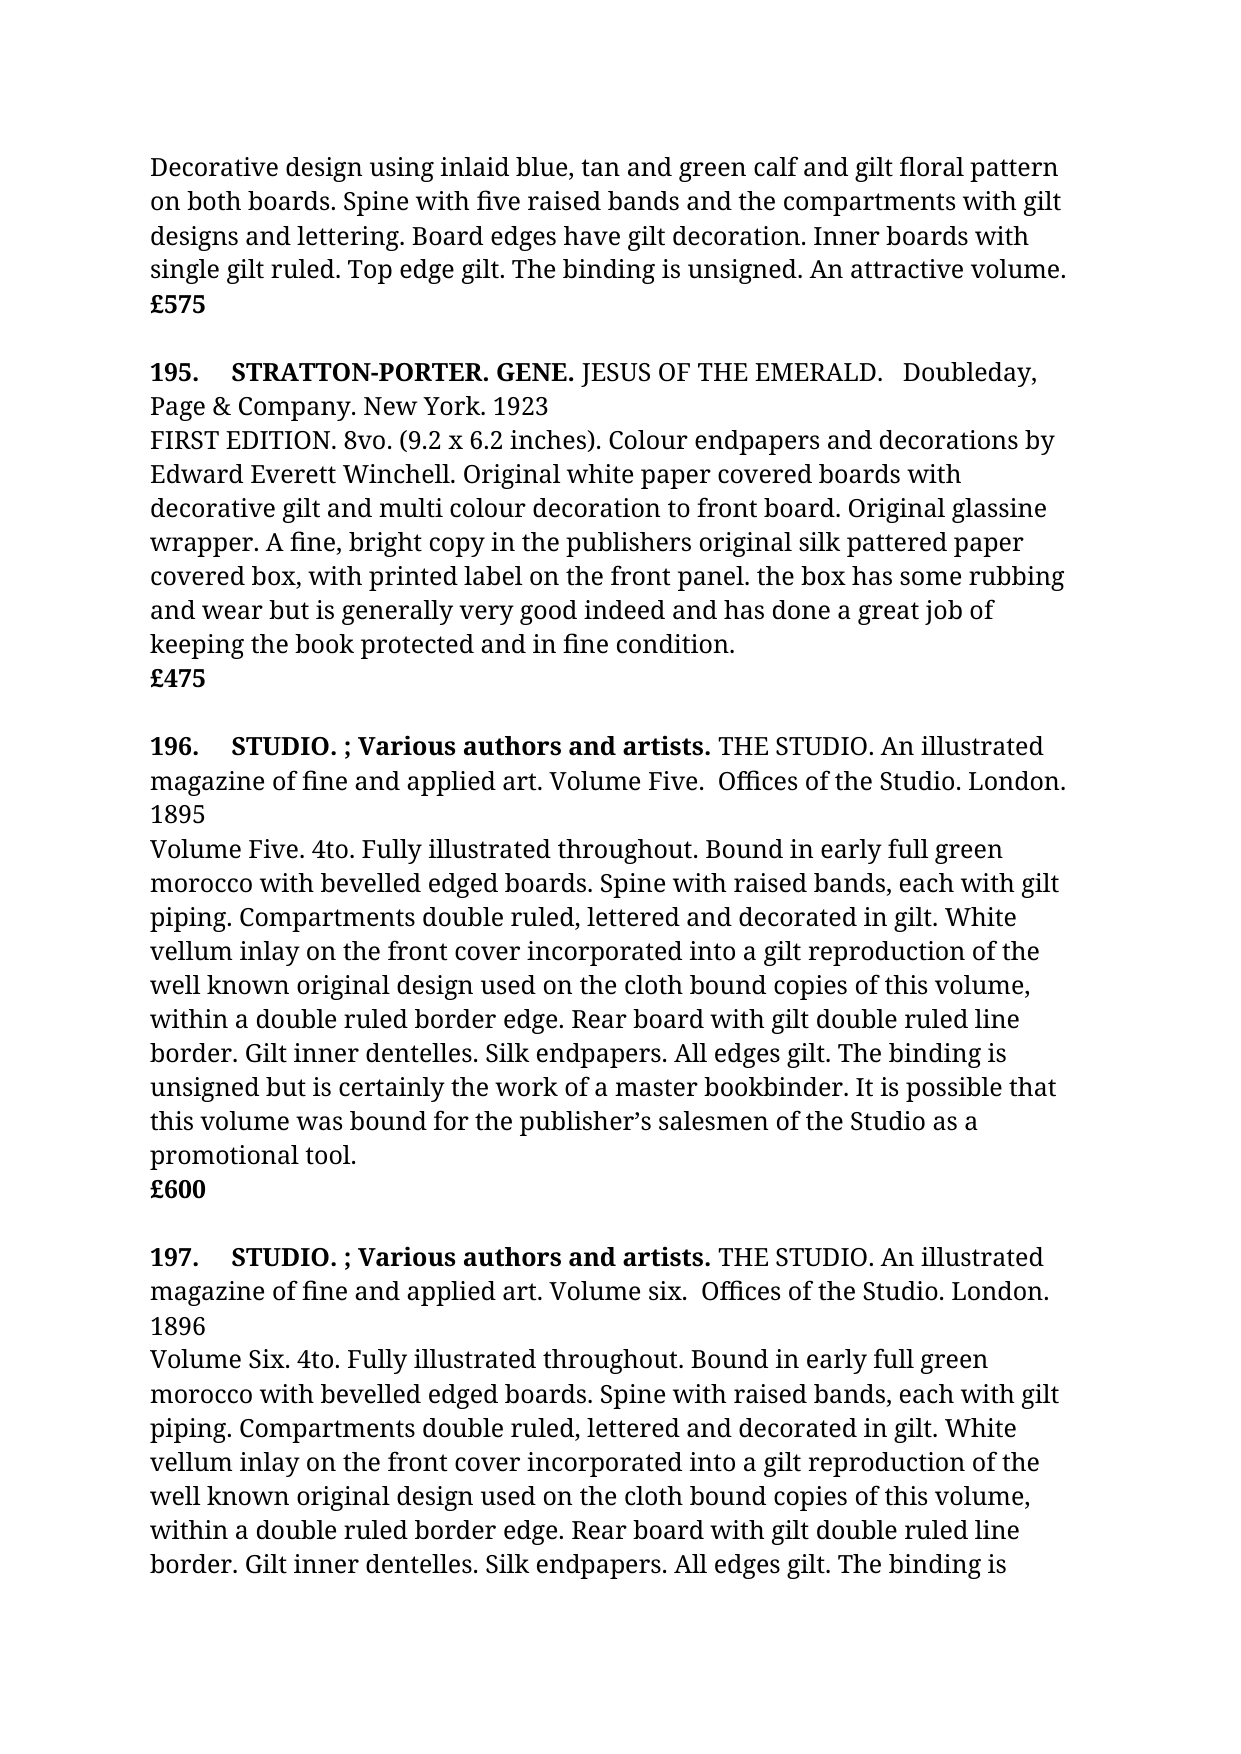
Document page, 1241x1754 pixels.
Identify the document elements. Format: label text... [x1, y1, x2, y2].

text £475 [150, 661, 1090, 695]
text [150, 150, 1090, 286]
text £600 [150, 1172, 1090, 1206]
text 196. STUDIO. ; Various authors and artists. THE STUDIO. An illustrated magazine of fine and applied art. Volume Five. Offices of the Studio. London. 1895 [150, 729, 1090, 831]
text Volume Five. 4to. Fully illustrated throughout. Bound in early full green morocco with bevelled edged boards. Spine with raised bands, each with gilt piping. Compartments double ruled, lettered and decorated in gilt. White vellum inlay on the front cover incorporated into a gilt reproduction of the well known original design used on the cloth bound copies of this volume, within a double ruled border edge. Rear board with gilt double ruled line border. Gilt inner dentelles. Silk endpapers. All edges gilt. The binding is unsigned but is certainly the work of a master bookbinder. It is possible that this volume was bound for the publisher’s salesmen of the Studio as a promotional tool. [150, 831, 1090, 1172]
text FIRST EDITION. 8vo. (9.2 x 6.2 inches). Colour endpapers and decorations by Edward Everett Winchell. Original white paper covered boards with decorative gilt and multi colour decoration to front board. Original glassine wrapper. A fine, bright copy in the publishers original silk pattered paper covered box, with printed label on the front panel. the box has some rubbing and wear but is generally very good indeed and has done a great job of keeping the book protected and in fine condition. [150, 422, 1090, 661]
text 195. STRATTON-PORTER. GENE. JESUS OF THE EMERALD. Doubleday, Page & Company. New York. 1923 [150, 354, 1090, 422]
text £575 [150, 286, 1090, 320]
text 197. STUDIO. ; Various authors and artists. THE STUDIO. An illustrated magazine of fine and applied art. Volume six. Offices of the Studio. London. 1896 [150, 1240, 1090, 1342]
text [150, 1342, 1090, 1581]
